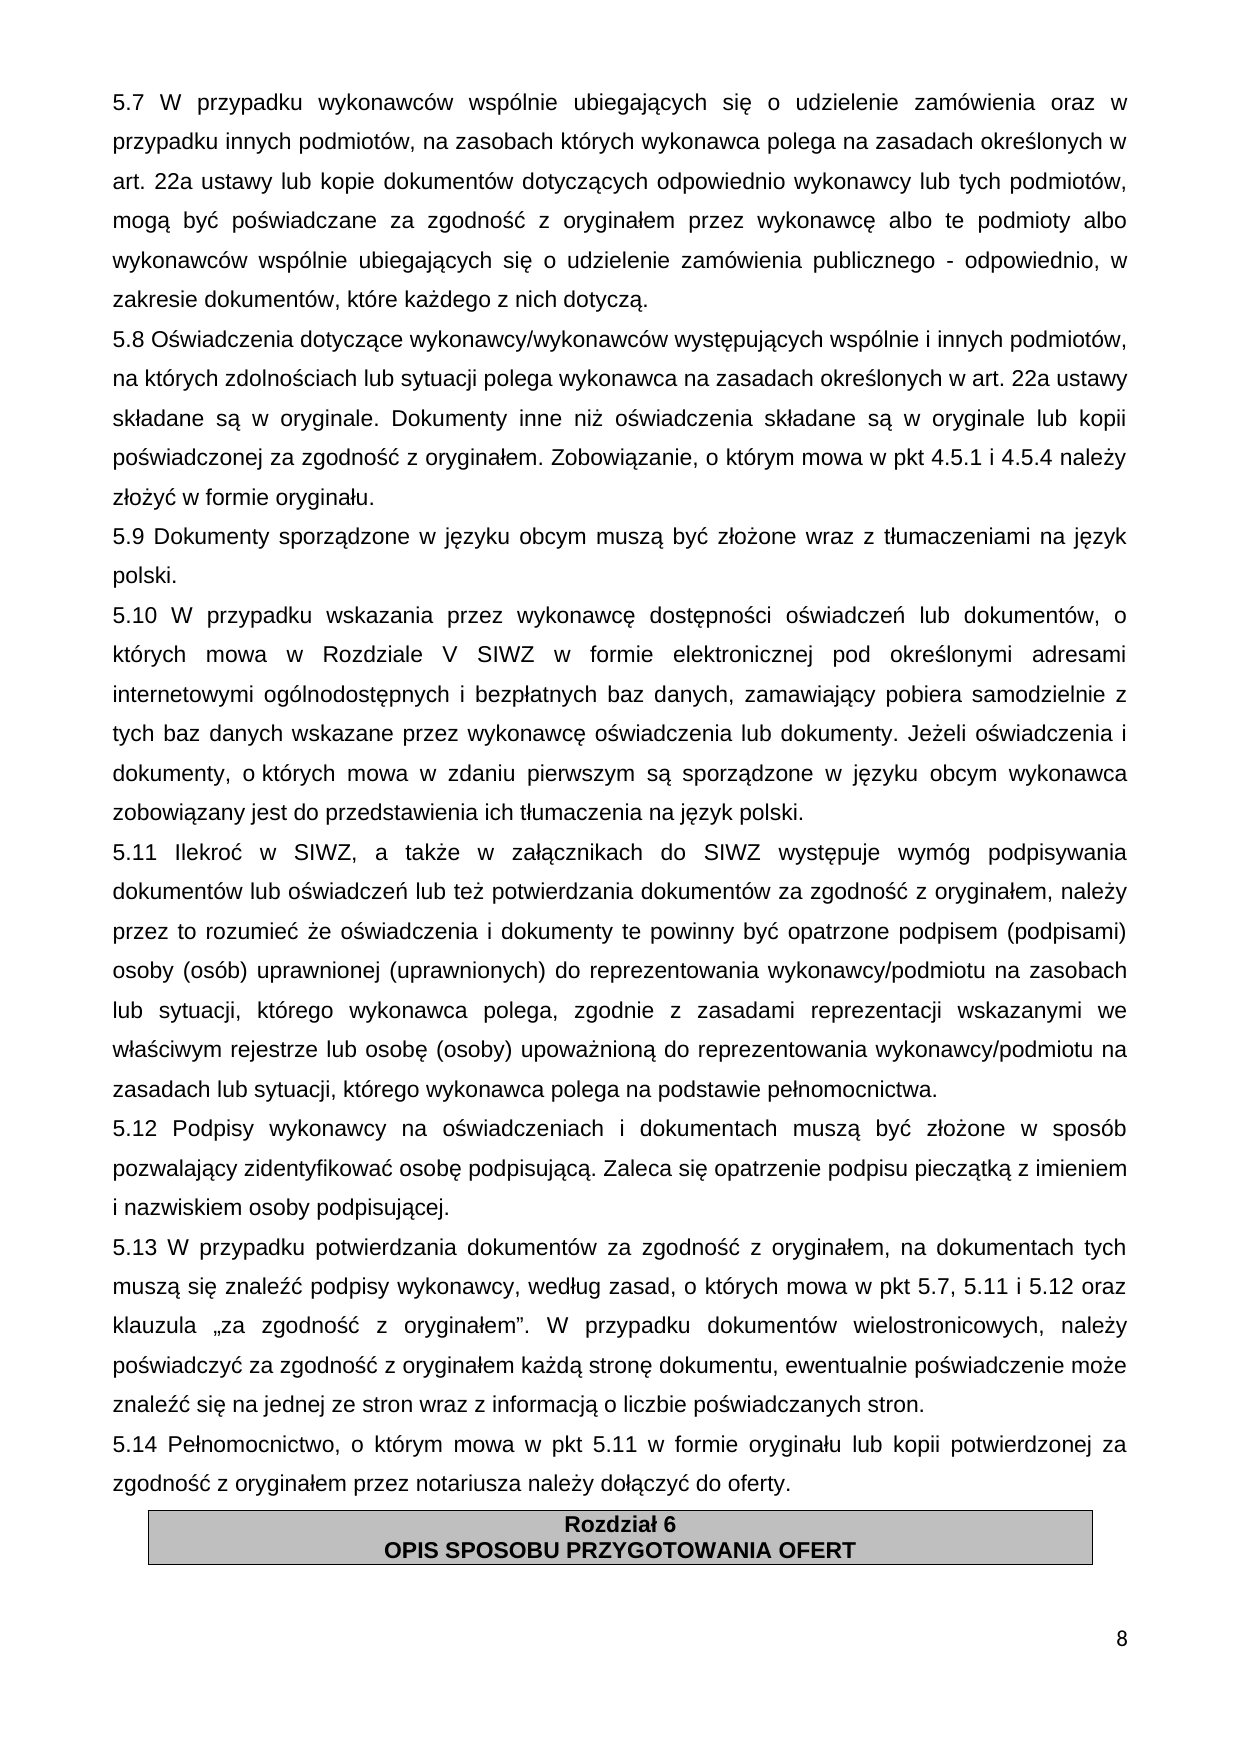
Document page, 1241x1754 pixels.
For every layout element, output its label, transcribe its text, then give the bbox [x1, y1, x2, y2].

text 5.14 Pełnomocnictwo, o którym mowa w pkt 5.11 w formie oryginału lub kopii potwierdzonej za zgodność z oryginałem przez notariusza należy dołączyć do oferty. [112, 1431, 1128, 1497]
text 5.8 Oświadczenia dotyczące wykonawcy/wykonawców występujących wspólnie i innych podmiotów, na których zdolnościach lub sytuacji polega wykonawca na zasadach określonych w art. 22a ustawy składane są w oryginale. Dokumenty inne niż oświadczenia składane są w oryginale lub kopii poświadczonej za zgodność z oryginałem. Zobowiązanie, o którym mowa w pkt 4.5.1 i 4.5.4 należy złożyć w formie oryginału. [112, 326, 1128, 510]
text 5.11 Ilekroć w SIWZ, a także w załącznikach do SIWZ występuje wymóg podpisywania dokumentów lub oświadczeń lub też potwierdzania dokumentów za zgodność z oryginałem, należy przez to rozumieć że oświadczenia i dokumenty te powinny być opatrzone podpisem (podpisami) osoby (osób) uprawnionej (uprawnionych) do reprezentowania wykonawcy/podmiotu na zasobach lub sytuacji, którego wykonawca polega, zgodnie z zasadami reprezentacji wskazanymi we właściwym rejestrze lub osobę (osoby) upoważnioną do reprezentowania wykonawcy/podmiotu na zasadach lub sytuacji, którego wykonawca polega na podstawie pełnomocnictwa. [112, 839, 1128, 1102]
text 5.13 W przypadku potwierdzania dokumentów za zgodność z oryginałem, na dokumentach tych muszą się znaleźć podpisy wykonawcy, według zasad, o których mowa w pkt 5.7, 5.11 i 5.12 oraz klauzula „za zgodność z oryginałem”. W przypadku dokumentów wielostronicowych, należy poświadczyć za zgodność z oryginałem każdą stronę dokumentu, ewentualnie poświadczenie może znaleźć się na jednej ze stron wraz z informacją o liczbie poświadczanych stron. [112, 1233, 1128, 1418]
text 5.9 Dokumenty sporządzone w języku obcym muszą być złożone wraz z tłumaczeniami na język polski. [112, 523, 1128, 589]
table_cell OPIS SPOSOBU PRZYGOTOWANIA OFERT [149, 1537, 1092, 1564]
text 5.10 W przypadku wskazania przez wykonawcę dostępności oświadczeń lub dokumentów, o których mowa w Rozdziale V SIWZ w formie elektronicznej pod określonymi adresami internetowymi ogólnodostępnych i bezpłatnych baz danych, zamawiający pobiera samodzielnie z tych baz danych wskazane przez wykonawcę oświadczenia lub dokumenty. Jeżeli oświadczenia i dokumenty, o których mowa w zdaniu pierwszym są sporządzone w języku obcym wykonawca zobowiązany jest do przedstawienia ich tłumaczenia na język polski. [112, 602, 1128, 826]
text 5.12 Podpisy wykonawcy na oświadczeniach i dokumentach muszą być złożone w sposób pozwalający zidentyfikować osobę podpisującą. Zaleca się opatrzenie podpisu pieczątką z imieniem i nazwiskiem osoby podpisującej. [112, 1115, 1128, 1220]
text 5.7 W przypadku wykonawców wspólnie ubiegających się o udzielenie zamówienia oraz w przypadku innych podmiotów, na zasobach których wykonawca polega na zasadach określonych w art. 22a ustawy lub kopie dokumentów dotyczących odpowiednio wykonawcy lub tych podmiotów, mogą być poświadczane za zgodność z oryginałem przez wykonawcę albo te podmioty albo wykonawców wspólnie ubiegających się o udzielenie zamówienia publicznego - odpowiednio, w zakresie dokumentów, które każdego z nich dotyczą. [112, 89, 1128, 312]
table_header Rozdział 6 [149, 1511, 1092, 1537]
